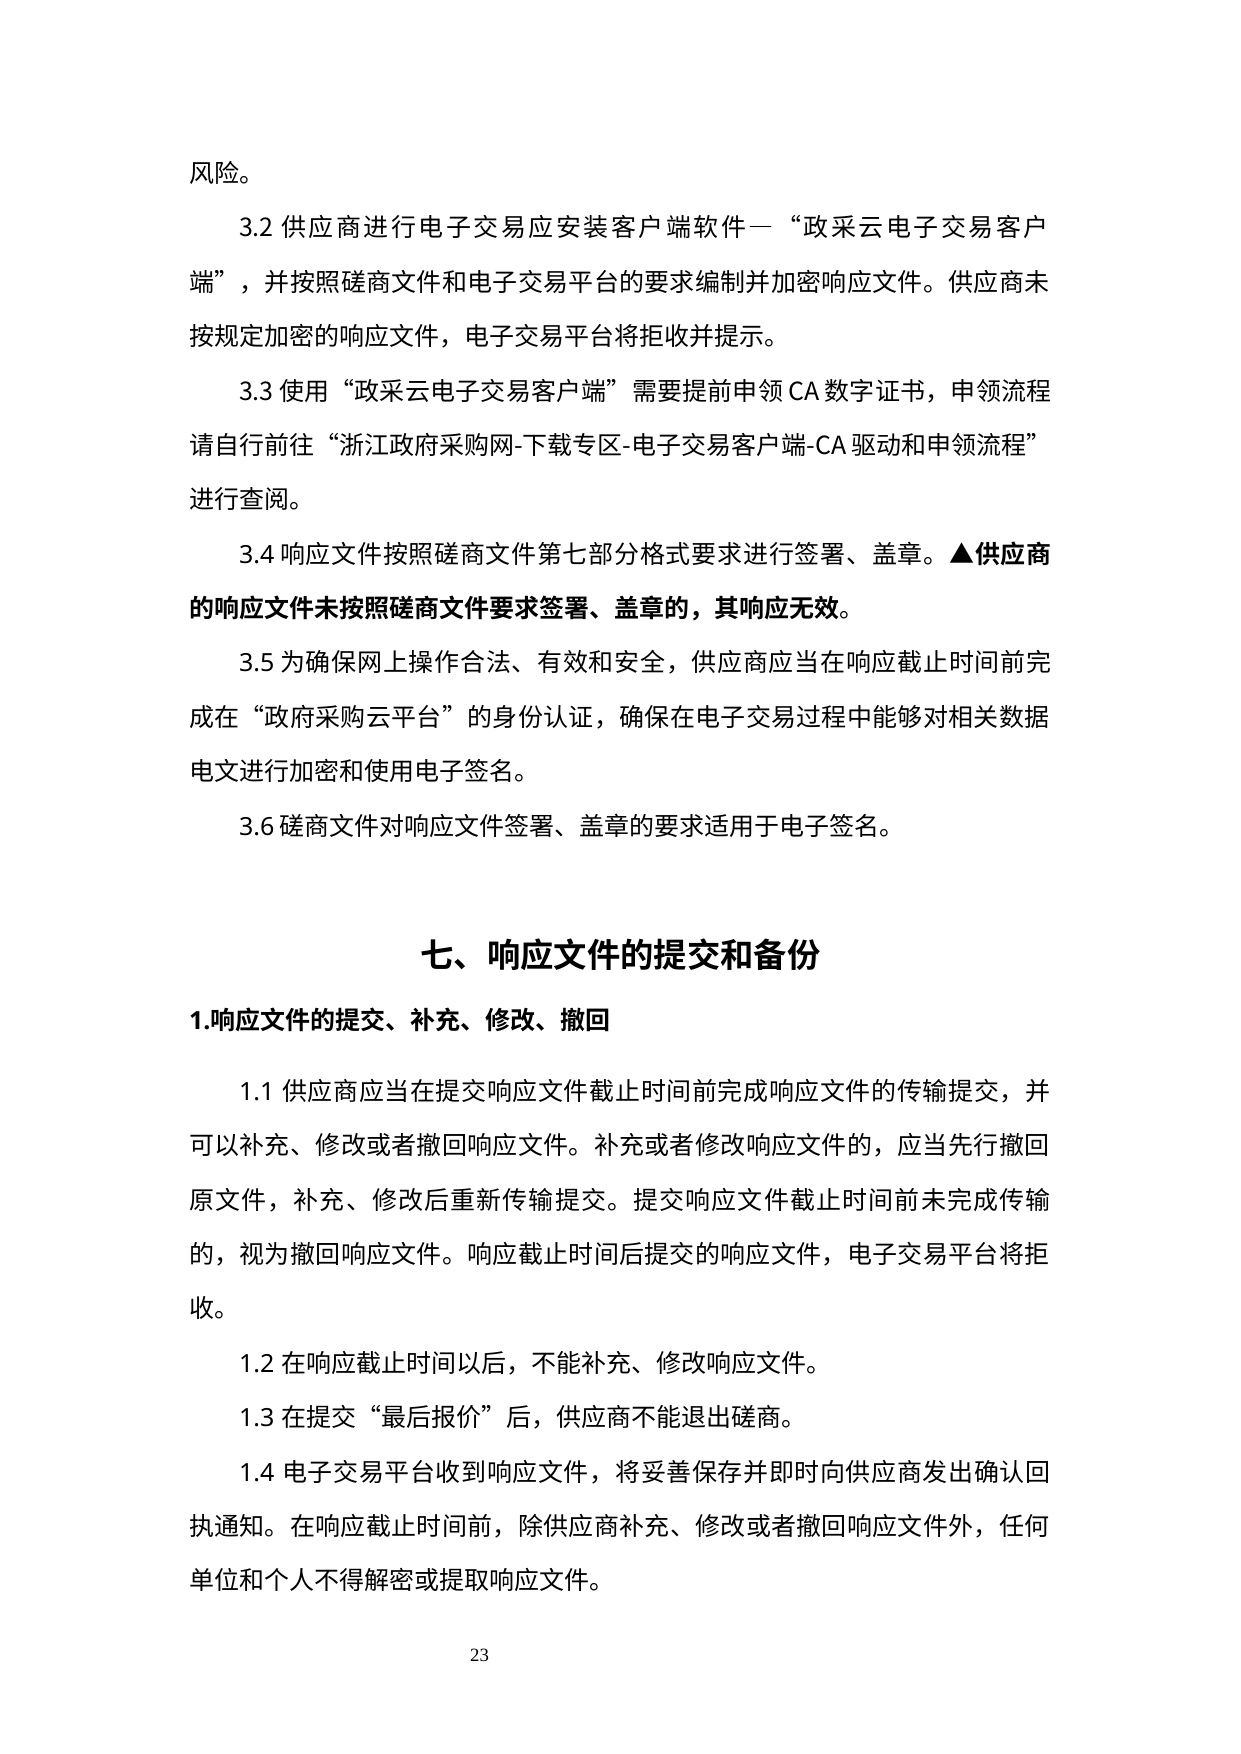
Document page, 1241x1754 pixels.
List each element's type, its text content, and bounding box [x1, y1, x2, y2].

text 3.6磋商文件对响应文件签署、盖章的要求适用于电子签名。 [189, 806, 1051, 842]
text 1.响应文件的提交、补充、修改、撤回 [189, 1001, 1051, 1037]
text 3.5为确保网上操作合法、有效和安全，供应商应当在响应截止时间前完成在“政府采购云平台”的身份认证，确保在电子交易过程中能够对相关数据电文进行加密和使用电子签名。 [189, 643, 1051, 788]
text 1.3 在提交“最后报价”后，供应商不能退出磋商。 [189, 1398, 1051, 1434]
text 1.1 供应商应当在提交响应文件截止时间前完成响应文件的传输提交，并可以补充、修改或者撤回响应文件。补充或者修改响应文件的，应当先行撤回原文件，补充、修改后重新传输提交。提交响应文件截止时间前未完成传输的，视为撤回响应文件。响应截止时间后提交的响应文件，电子交易平台将拒收。 [189, 1071, 1051, 1325]
text 3.4响应文件按照磋商文件第七部分格式要求进行签署、盖章。▲供应商的响应文件未按照磋商文件要求签署、盖章的，其响应无效。 [189, 534, 1051, 625]
text 1.2 在响应截止时间以后，不能补充、修改响应文件。 [189, 1343, 1051, 1379]
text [189, 153, 1051, 190]
text 七、响应文件的提交和备份 [189, 928, 1051, 977]
text 3.2供应商进行电子交易应安装客户端软件—“政采云电子交易客户端”，并按照磋商文件和电子交易平台的要求编制并加密响应文件。供应商未按规定加密的响应文件，电子交易平台将拒收并提示。 [189, 208, 1051, 353]
text 1.4 电子交易平台收到响应文件，将妥善保存并即时向供应商发出确认回执通知。在响应截止时间前，除供应商补充、修改或者撤回响应文件外，任何单位和个人不得解密或提取响应文件。 [189, 1452, 1051, 1597]
text 3.3使用“政采云电子交易客户端”需要提前申领CA数字证书，申领流程请自行前往“浙江政府采购网-下载专区-电子交易客户端-CA驱动和申领流程”进行查阅。 [189, 371, 1051, 516]
